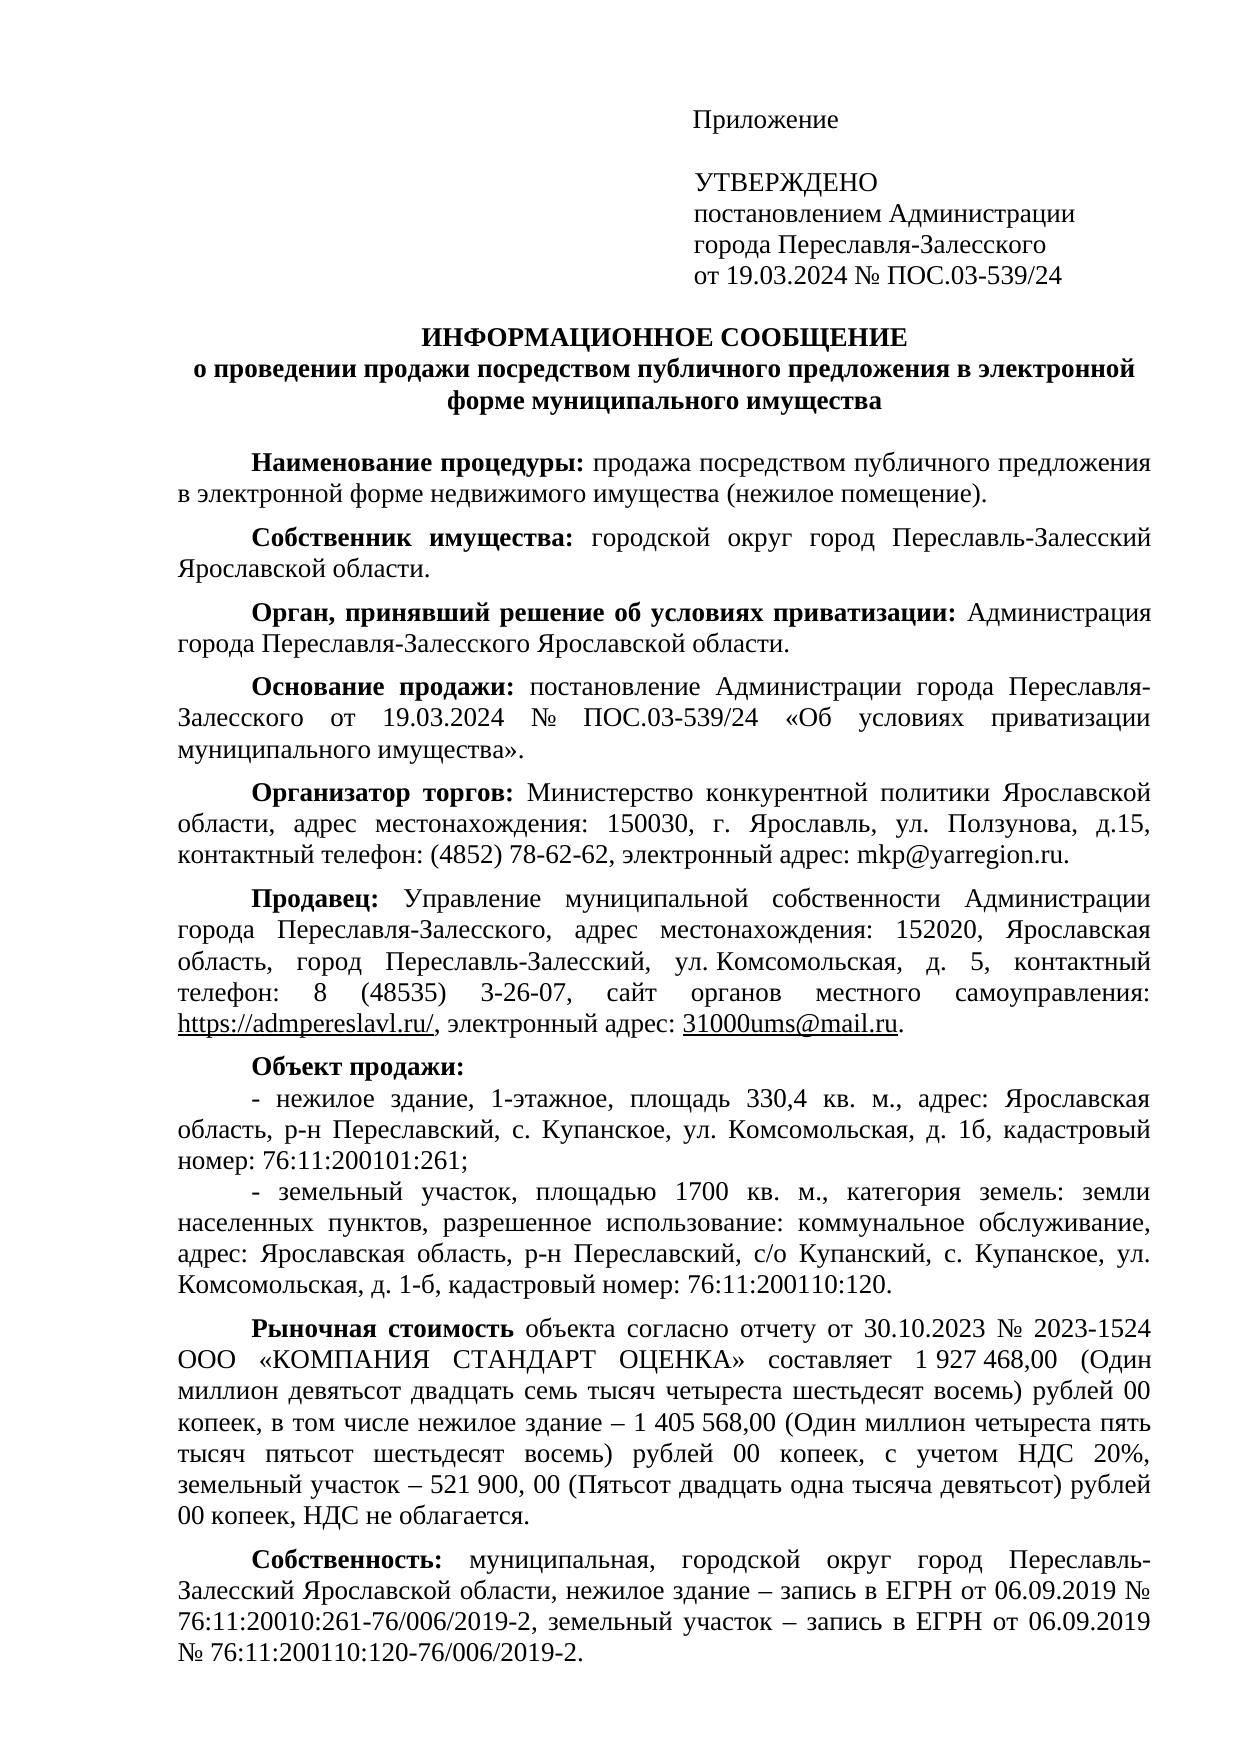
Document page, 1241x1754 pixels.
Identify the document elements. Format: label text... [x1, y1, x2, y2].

text Организатор торгов: Министерство конкурентной политики Ярославской области, адрес местонахождения: 150030, г. Ярославль, ул. Ползунова, д.15, контактный телефон: (4852) 78-62-62, электронный адрес: mkp@yarregion.ru. [177, 776, 1152, 870]
text о проведении продажи посредством публичного предложения в электронной форме муниципального имущества [177, 353, 1152, 415]
text - земельный участок, площадью 1700 кв. м., категория земель: земли населенных пунктов, разрешенное использование: коммунальное обслуживание, адрес: Ярославская область, р-н Переславский, с/о Купанский, с. Купанское, ул. Комсомольская, д. 1-б, кадастровый номер: 76:11:200110:120. [177, 1175, 1152, 1300]
text постановлением Администрации [177, 197, 1152, 228]
text Объект продажи: [177, 1051, 1152, 1082]
text от 19.03.2024 № ПОС.03-539/24 [177, 259, 1152, 290]
text Приложение [177, 103, 1152, 134]
text УТВЕРЖДЕНО [177, 166, 1152, 197]
text Собственник имущества: городской округ город Переславль-Залесский Ярославской области. [177, 521, 1152, 583]
text Основание продажи: постановление Администрации города Переславля-Залесского от 19.03.2024 № ПОС.03-539/24 «Об условиях приватизации муниципального имущества». [177, 670, 1152, 764]
text Собственность: муниципальная, городской округ город Переславль-Залесский Ярославской области, нежилое здание – запись в ЕГРН от 06.09.2019 № 76:11:20010:261-76/006/2019-2, земельный участок – запись в ЕГРН от 06.09.2019 № 76:11:200110:120-76/006/2019-2. [177, 1543, 1152, 1667]
text Рыночная стоимость объекта согласно отчету от 30.10.2023 № 2023-1524 ООО «КОМПАНИЯ СТАНДАРТ ОЦЕНКА» составляет 1 927 468,00 (Один миллион девятьсот двадцать семь тысяч четыреста шестьдесят восемь) рублей 00 копеек, в том числе нежилое здание – 1 405 568,00 (Один миллион четыреста пять тысяч пятьсот шестьдесят восемь) рублей 00 копеек, с учетом НДС 20%, земельный участок – 521 900, 00 (Пятьсот двадцать одна тысяча девятьсот) рублей 00 копеек, НДС не облагается. [177, 1312, 1152, 1530]
text ИНФОРМАЦИОННОЕ СООБЩЕНИЕ [177, 321, 1152, 353]
text Наименование процедуры: продажа посредством публичного предложения в электронной форме недвижимого имущества (нежилое помещение). [177, 446, 1152, 508]
text - нежилое здание, 1-этажное, площадь 330,4 кв. м., адрес: Ярославская область, р-н Переславский, с. Купанское, ул. Комсомольская, д. 1б, кадастровый номер: 76:11:200101:261; [177, 1082, 1152, 1175]
text города Переславля-Залесского [177, 228, 1152, 259]
text Продавец: Управление муниципальной собственности Администрации города Переславля-Залесского, адрес местонахождения: 152020, Ярославская область, город Переславль-Залесский, ул. Комсомольская, д. 5, контактный телефон: 8 (48535) 3-26-07, сайт органов местного самоуправления: https://admpereslavl.ru/, электронный адрес: 31000ums@mail.ru. [177, 882, 1152, 1038]
text Орган, принявший решение об условиях приватизации: Администрация города Переславля-Залесского Ярославской области. [177, 596, 1152, 658]
